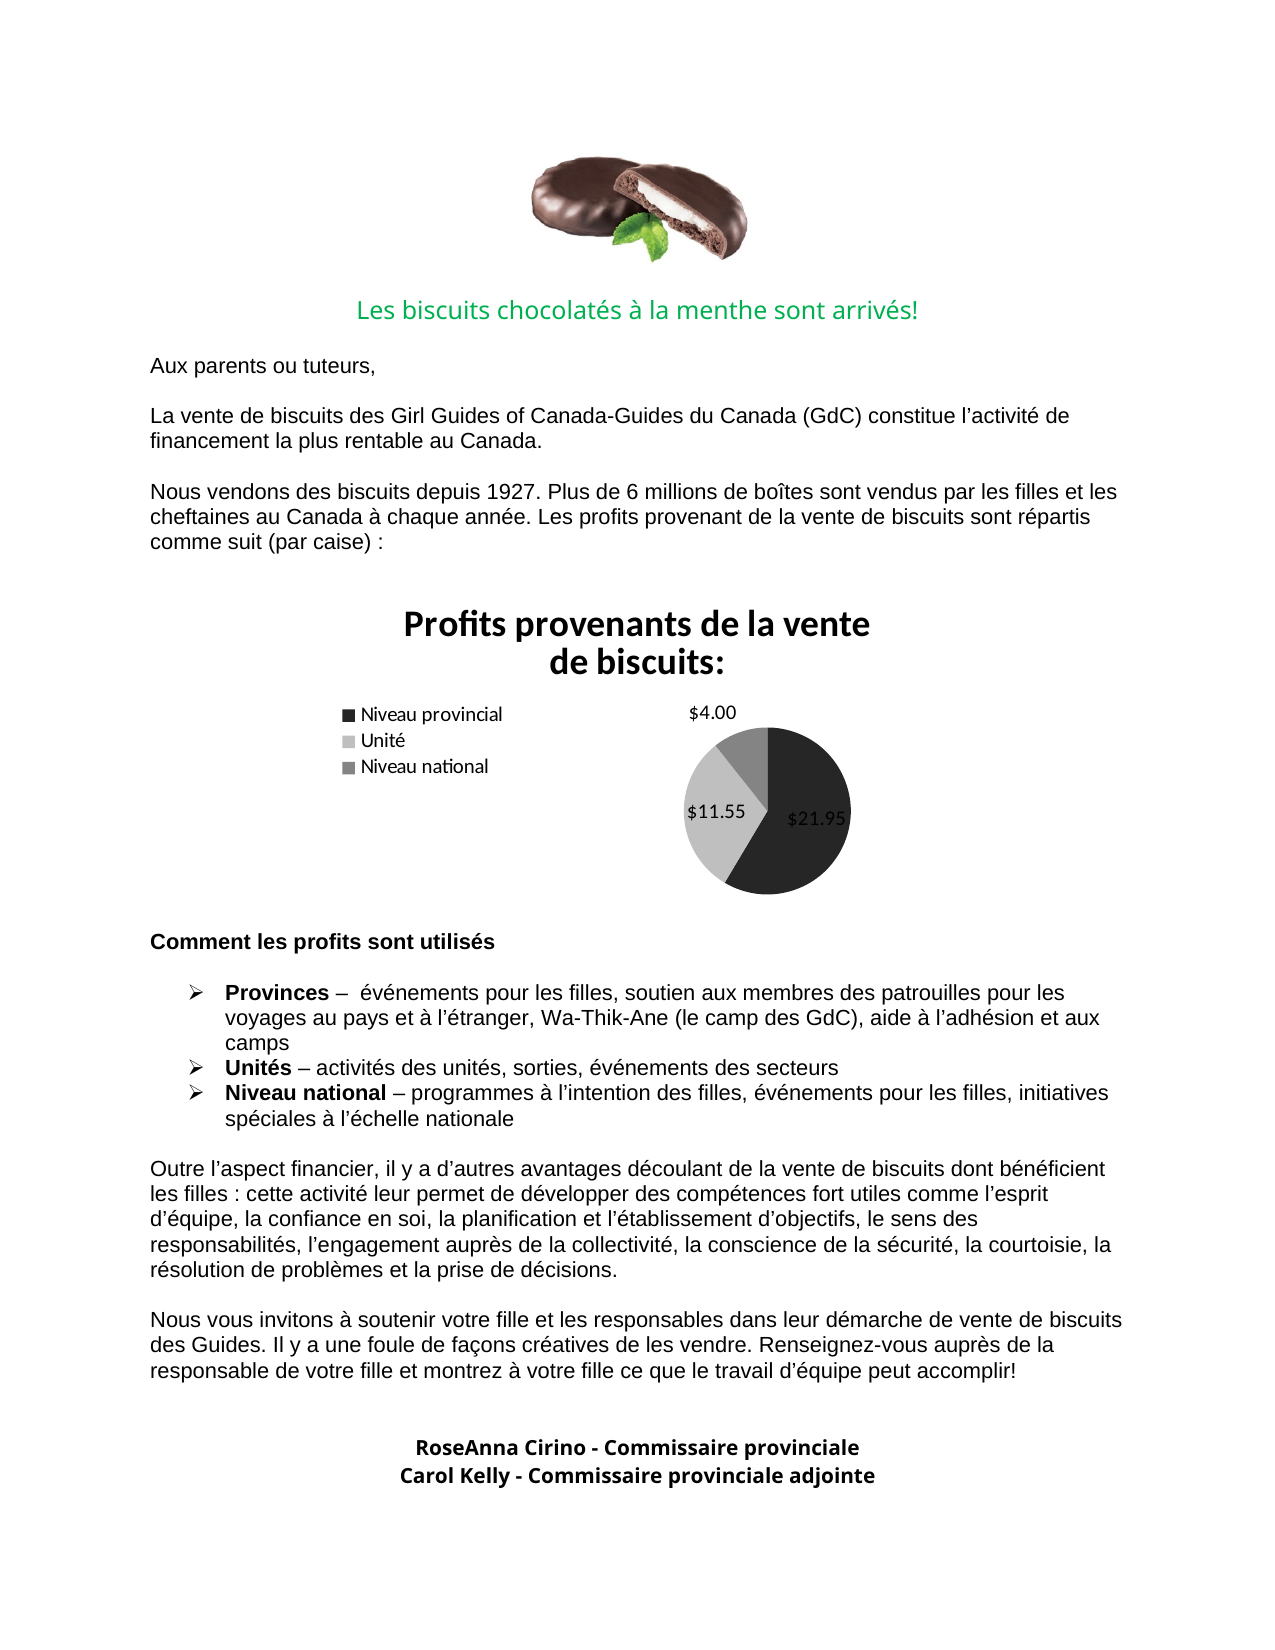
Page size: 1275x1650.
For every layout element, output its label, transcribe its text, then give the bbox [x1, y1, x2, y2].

list Unités – activités des unités, sorties, événements des secteurs [187, 1055, 1125, 1080]
text Carol Kelly - Commissaire provinciale adjointe [150, 1462, 1125, 1490]
text Les biscuits chocolatés à la menthe sont arrivés! [150, 293, 1125, 327]
text Nous vous invitons à soutenir votre fille et les responsables dans leur démarche de vente de biscuits des Guides. Il y a une foule de façons créatives de les vendre. Renseignez-vous auprès de la responsable de votre fille et montrez à votre fille ce que le travail d’équipe peut accomplir! [150, 1307, 1125, 1383]
text Comment les profits sont utilisés [150, 929, 1125, 954]
text Aux parents ou tuteurs, [150, 353, 1125, 378]
text La vente de biscuits des Girl Guides of Canada-Guides du Canada (GdC) constitue l’activité de financement la plus rentable au Canada. [150, 403, 1125, 453]
text RoseAnna Cirino - Commissaire provinciale [150, 1433, 1125, 1462]
text Outre l’aspect financier, il y a d’autres avantages découlant de la vente de biscuits dont bénéficient les filles : cette activité leur permet de développer des compétences fort utiles comme l’esprit d’équipe, la confiance en soi, la planification et l’établissement d’objectifs, le sens des responsabilités, l’engagement auprès de la collectivité, la conscience de la sécurité, la courtoisie, la résolution de problèmes et la prise de décisions. [150, 1156, 1125, 1282]
list Niveau national – programmes à l’intention des filles, événements pour les filles, initiatives spéciales à l’échelle nationale [187, 1080, 1125, 1131]
picture [523, 150, 752, 268]
text Nous vendons des biscuits depuis 1927. Plus de 6 millions de boîtes sont vendus par les filles et les cheftaines au Canada à chaque année. Les profits provenant de la vente de biscuits sont répartis comme suit (par caise) : [150, 479, 1125, 554]
list Provinces – événements pour les filles, soutien aux membres des patrouilles pour les voyages au pays et à l’étranger, Wa-Thik-Ane (le camp des GdC), aide à l’adhésion et aux camps [187, 979, 1125, 1055]
